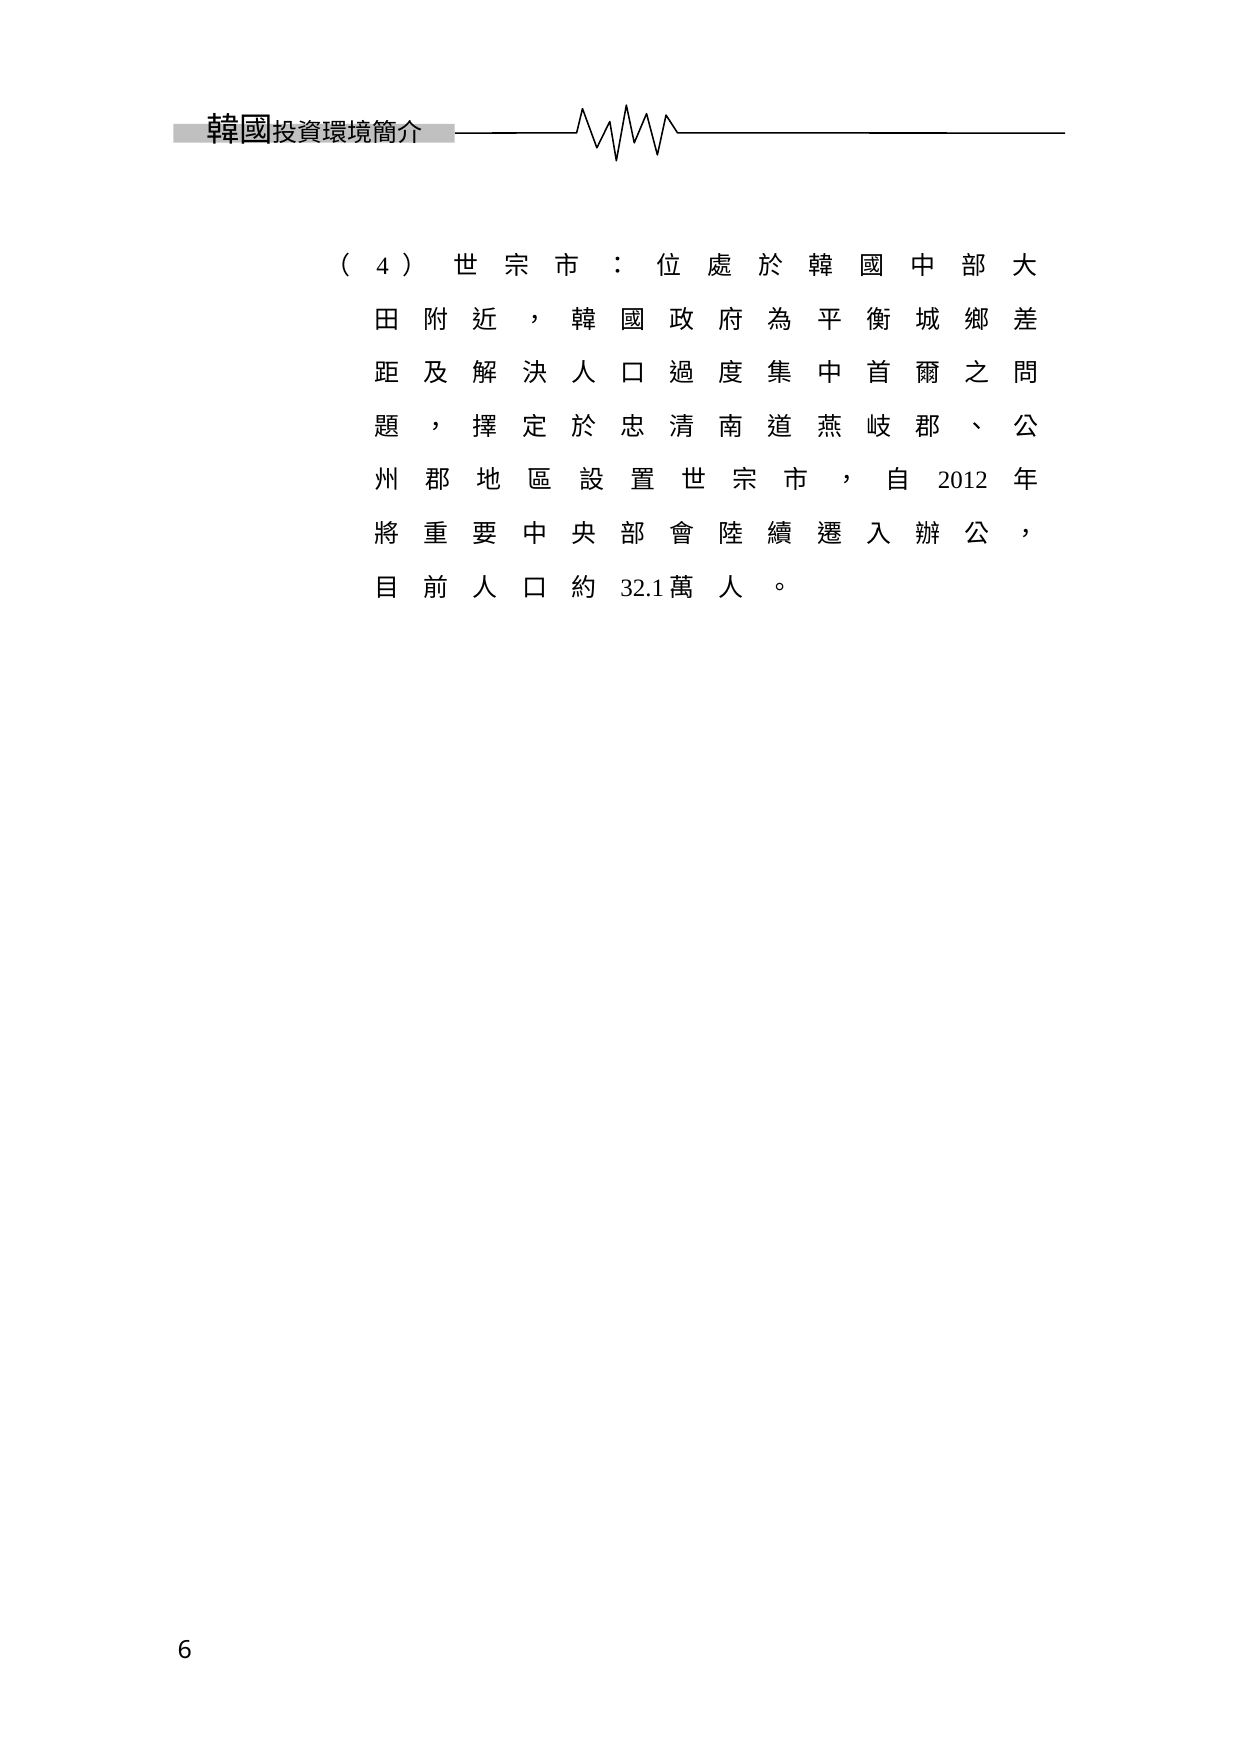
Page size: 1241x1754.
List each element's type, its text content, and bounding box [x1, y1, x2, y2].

text （4）世宗市：位處於韓國中部大田附近，韓國政府為平衡城鄉差距及解決人口過度集中首爾之問題，擇定於忠清南道燕岐郡、公州郡地區設置世宗市，自2012年將重要中央部會陸續遷入辦公，目前人口約32.1萬人。 [301, 237, 1063, 612]
